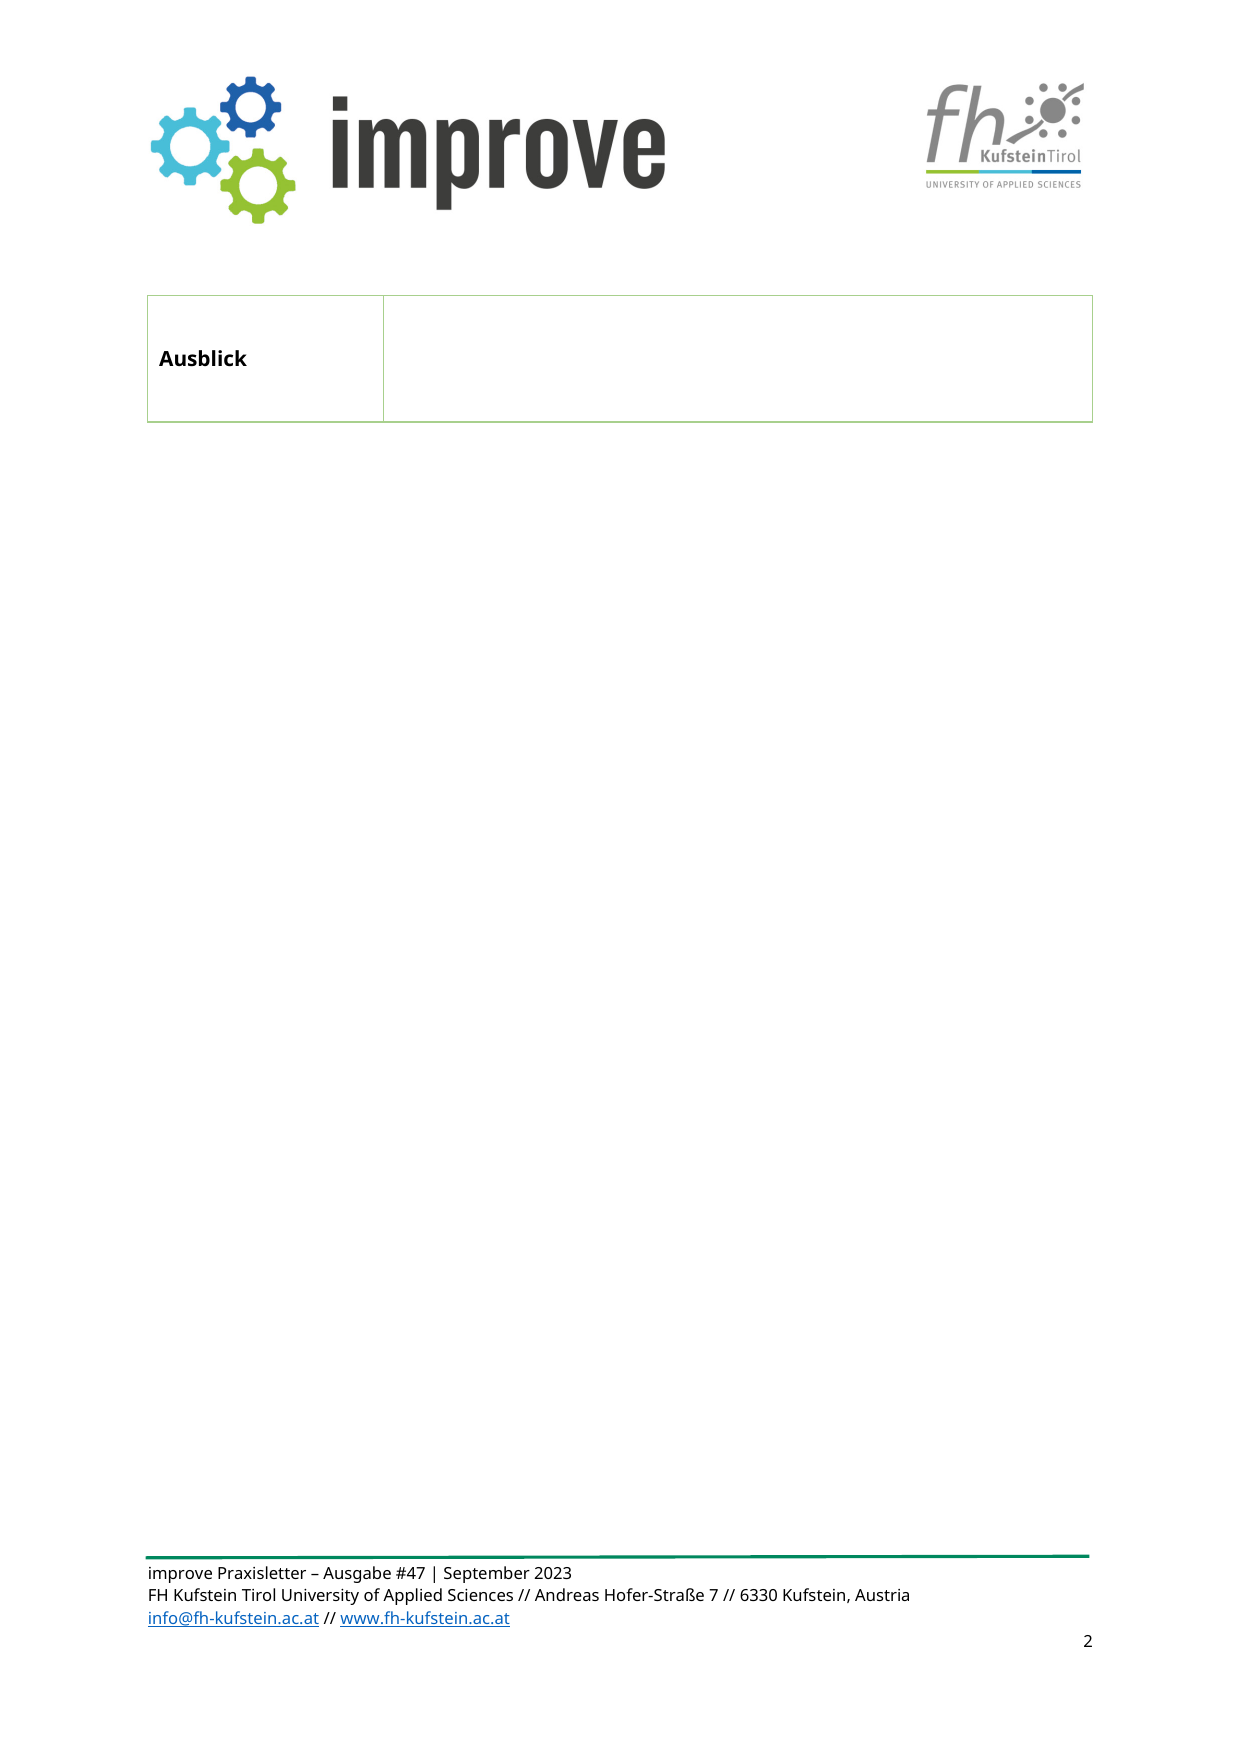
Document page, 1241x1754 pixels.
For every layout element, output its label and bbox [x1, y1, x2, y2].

picture [0, 1, 1241, 1754]
table_cell [384, 296, 1092, 421]
table_cell [148, 296, 383, 421]
